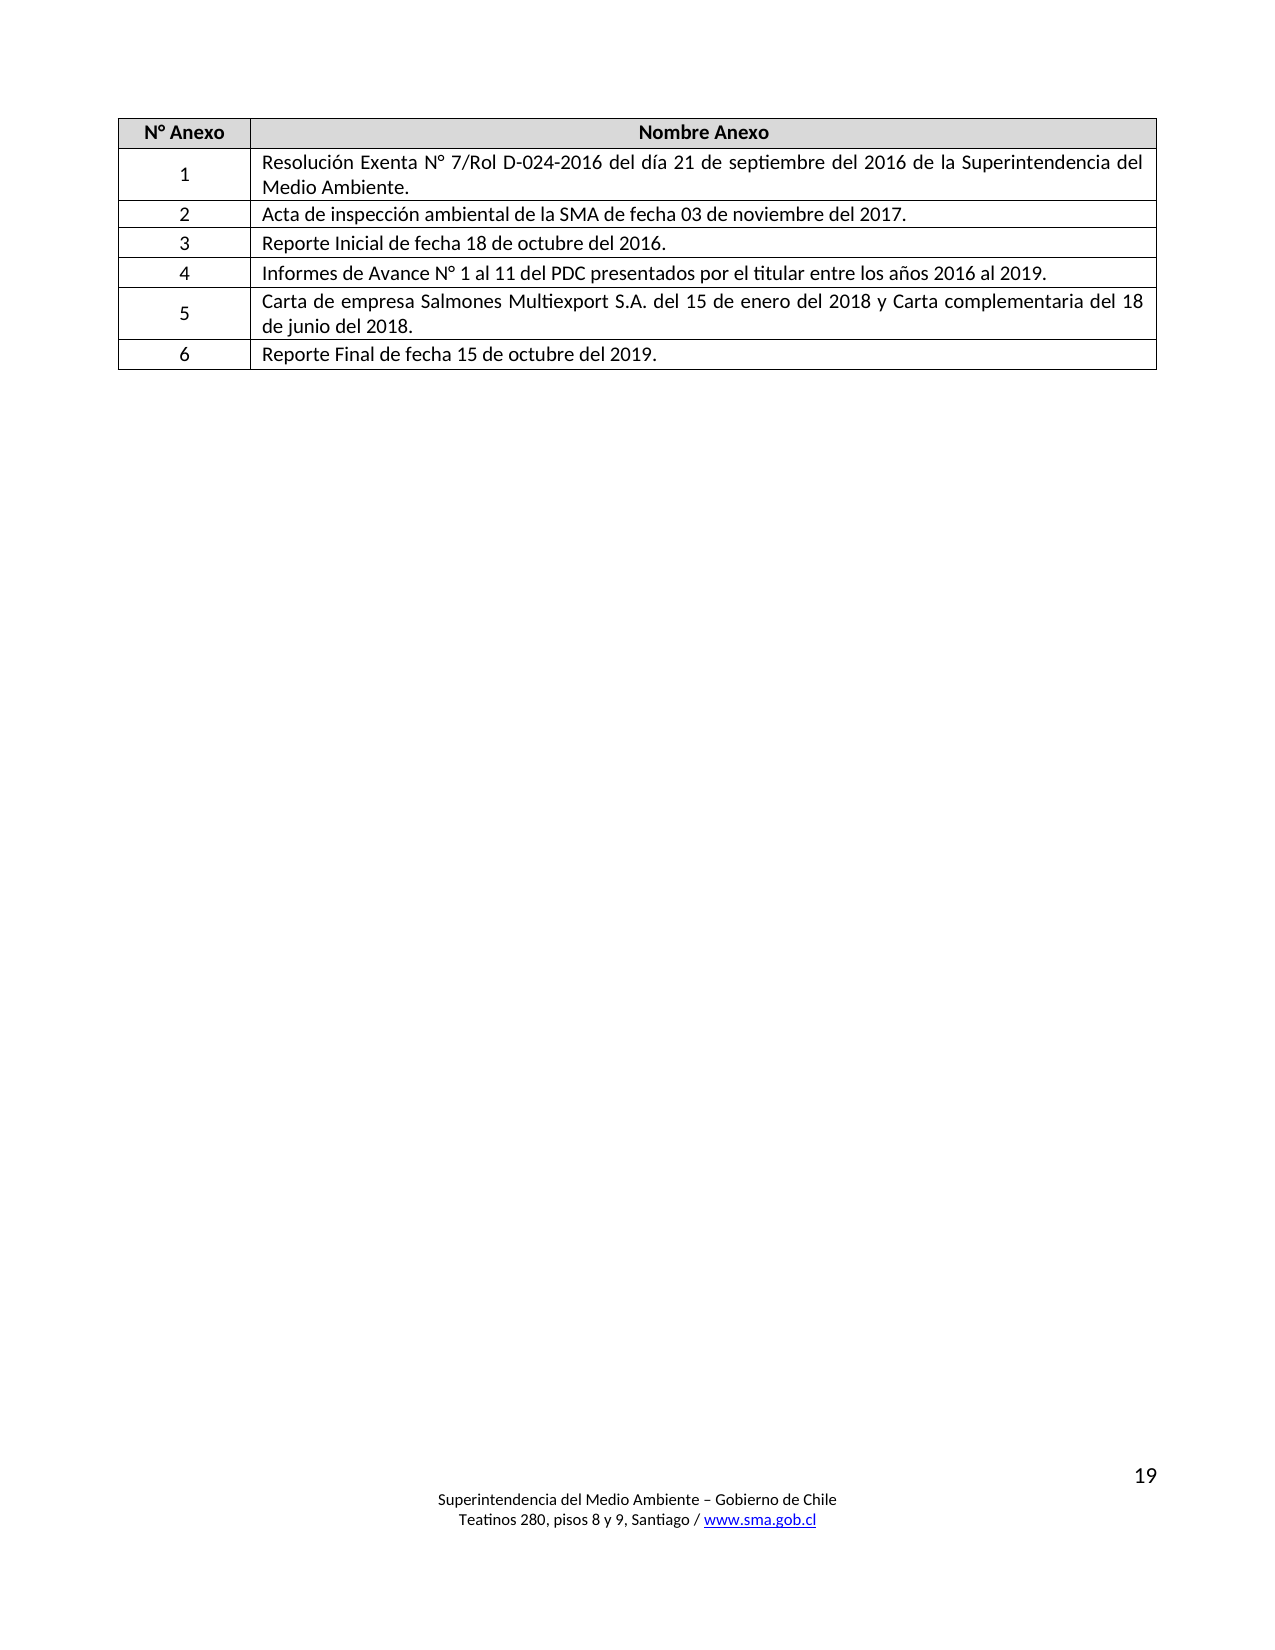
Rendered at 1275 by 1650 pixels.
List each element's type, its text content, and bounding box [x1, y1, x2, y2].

table_cell 3 [119, 228, 250, 257]
table_header Nombre Anexo [251, 119, 1156, 148]
table_cell Acta de inspección ambiental de la SMA de fecha 03 de noviembre del 2017. [251, 201, 1156, 227]
table_cell Carta de empresa Salmones Multiexport S.A. del 15 de enero del 2018 y Carta complementaria del 18 de junio del 2018. [251, 288, 1156, 339]
table_cell 1 [119, 149, 250, 200]
table_cell 6 [119, 340, 250, 368]
table_cell 5 [119, 288, 250, 339]
table_cell 4 [119, 258, 250, 287]
table_cell Reporte Inicial de fecha 18 de octubre del 2016. [251, 228, 1156, 257]
table_cell 2 [119, 201, 250, 227]
table_cell Informes de Avance N° 1 al 11 del PDC presentados por el titular entre los años 2016 al 2019. [251, 258, 1156, 287]
table_cell Resolución Exenta N° 7/Rol D-024-2016 del día 21 de septiembre del 2016 de la Superintendencia del Medio Ambiente. [251, 149, 1156, 200]
table_cell Reporte Final de fecha 15 de octubre del 2019. [251, 340, 1156, 368]
table_header N° Anexo [119, 119, 250, 148]
